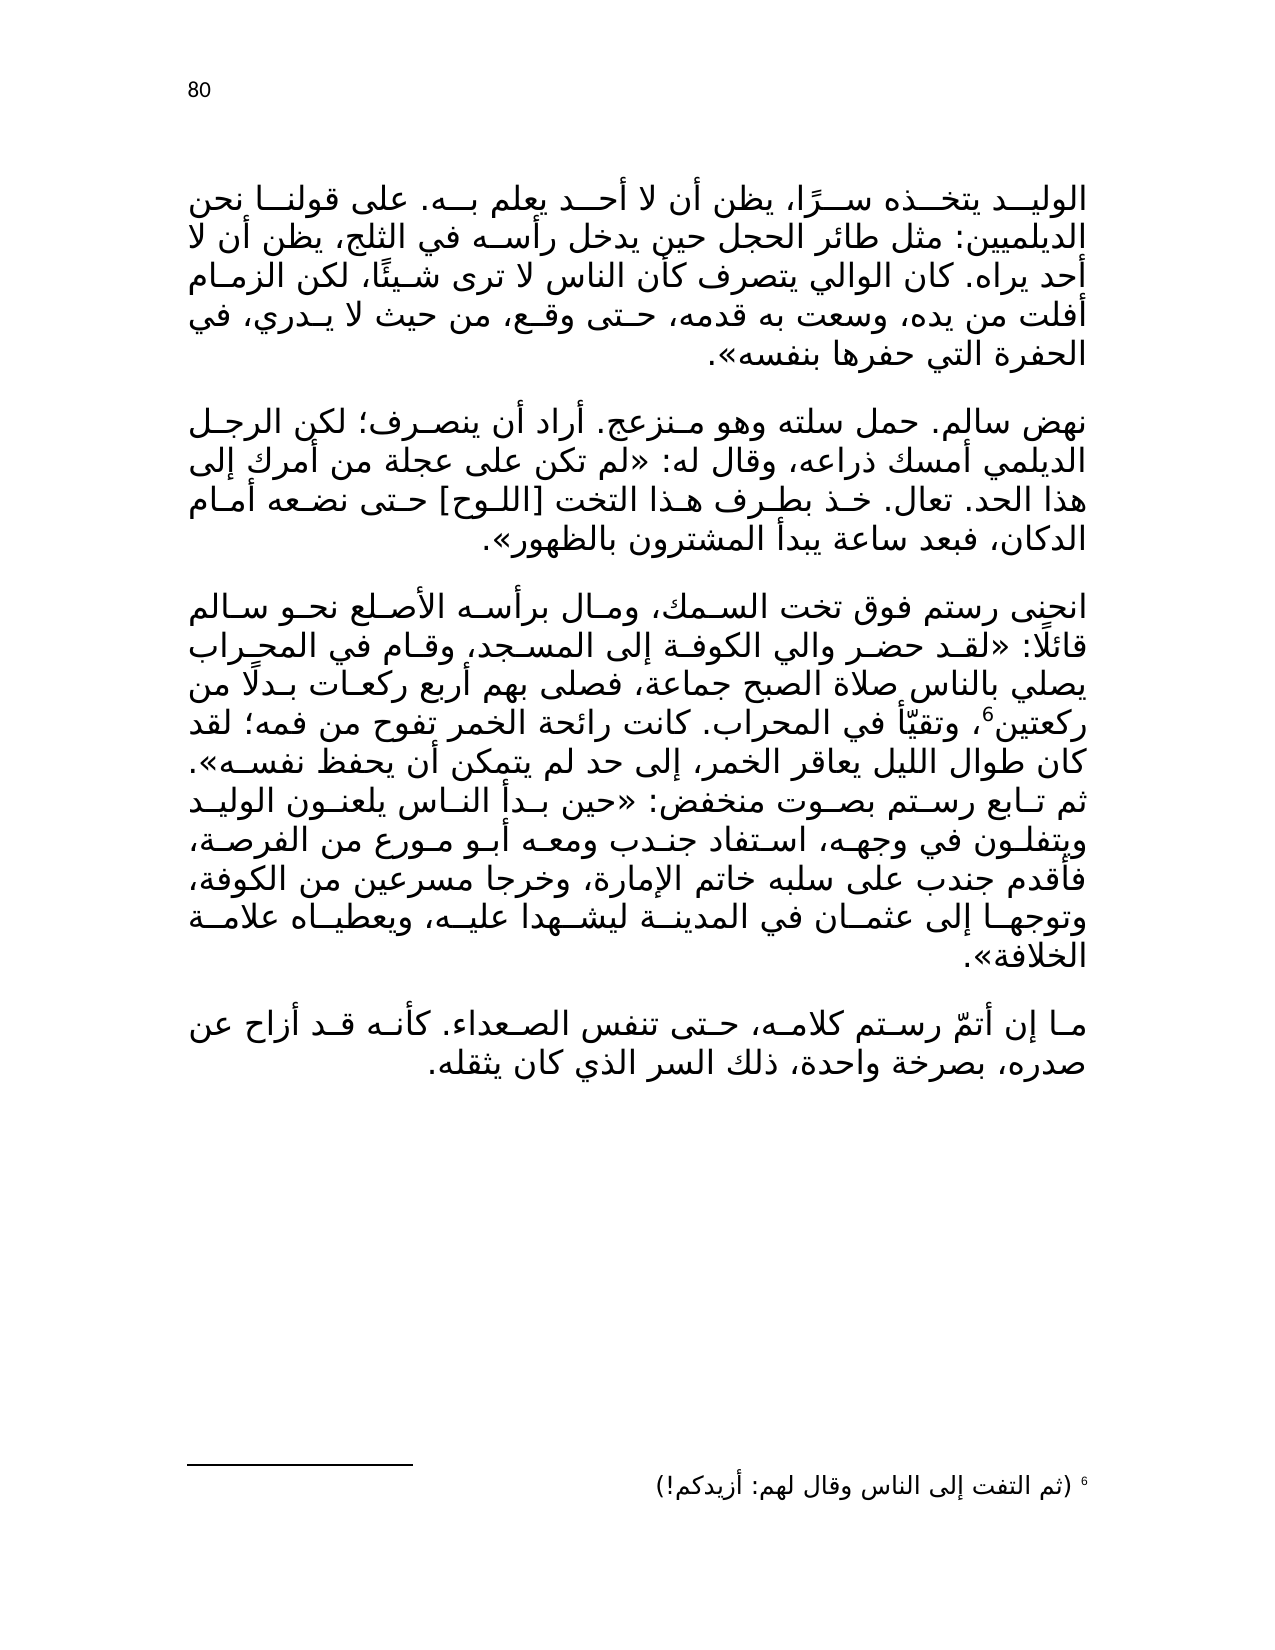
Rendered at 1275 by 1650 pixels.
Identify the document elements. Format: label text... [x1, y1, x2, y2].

text انحنى رستم فوق تخت السمك، ومال برأسه الأصلع نحو سالم قائلًا: «لقد حضر والي الكوفة إلى المسجد، وقام في المحراب يصلي بالناس صلاة الصبح جماعة، فصلى بهم أربع ركعات بدلًا من ركعتين، وتقيّأ في المحراب. كانت رائحة الخمر تفوح من فمه؛ لقد كان طوال الليل يعاقر الخمر، إلى حد لم يتمكن أن يحفظ نفسه». ثم تابع رستم بصوت منخفض: «حين بدأ الناس يلعنون الوليد ويتفلون في وجهه، استفاد جندب ومعه أبو مورع من الفرصة، فأقدم جندب على سلبه خاتم الإمارة، وخرجا مسرعين من الكوفة، وتوجها إلى عثمان في المدينة ليشهدا عليه، ويعطياه علامة الخلافة». [187, 587, 1087, 976]
text الوليد يتخذه سرًا، يظن أن لا أحد يعلم به. على قولنا نحن الديلميين: مثل طائر الحجل حين يدخل رأسه في الثلج، يظن أن لا أحد يراه. كان الوالي يتصرف كأن الناس لا ترى شيئًا، لكن الزمام أفلت من يده، وسعت به قدمه، حتى وقع، من حيث لا يدري، في الحفرة التي حفرها بنفسه». [187, 179, 1087, 373]
text ما إن أتمّ رستم كلامه، حتى تنفس الصعداء. كأنه قد أزاح عن صدره، بصرخة واحدة، ذلك السر الذي كان يثقله. [187, 1005, 1087, 1083]
text نهض سالم. حمل سلته وهو منزعج. أراد أن ينصرف؛ لكن الرجل الديلمي أمسك ذراعه، وقال له: «لم تكن على عجلة من أمرك إلى هذا الحد. تعال. خذ بطرف هذا التخت [اللوح] حتى نضعه أمام الدكان، فبعد ساعة يبدأ المشترون بالظهور». [187, 403, 1087, 558]
